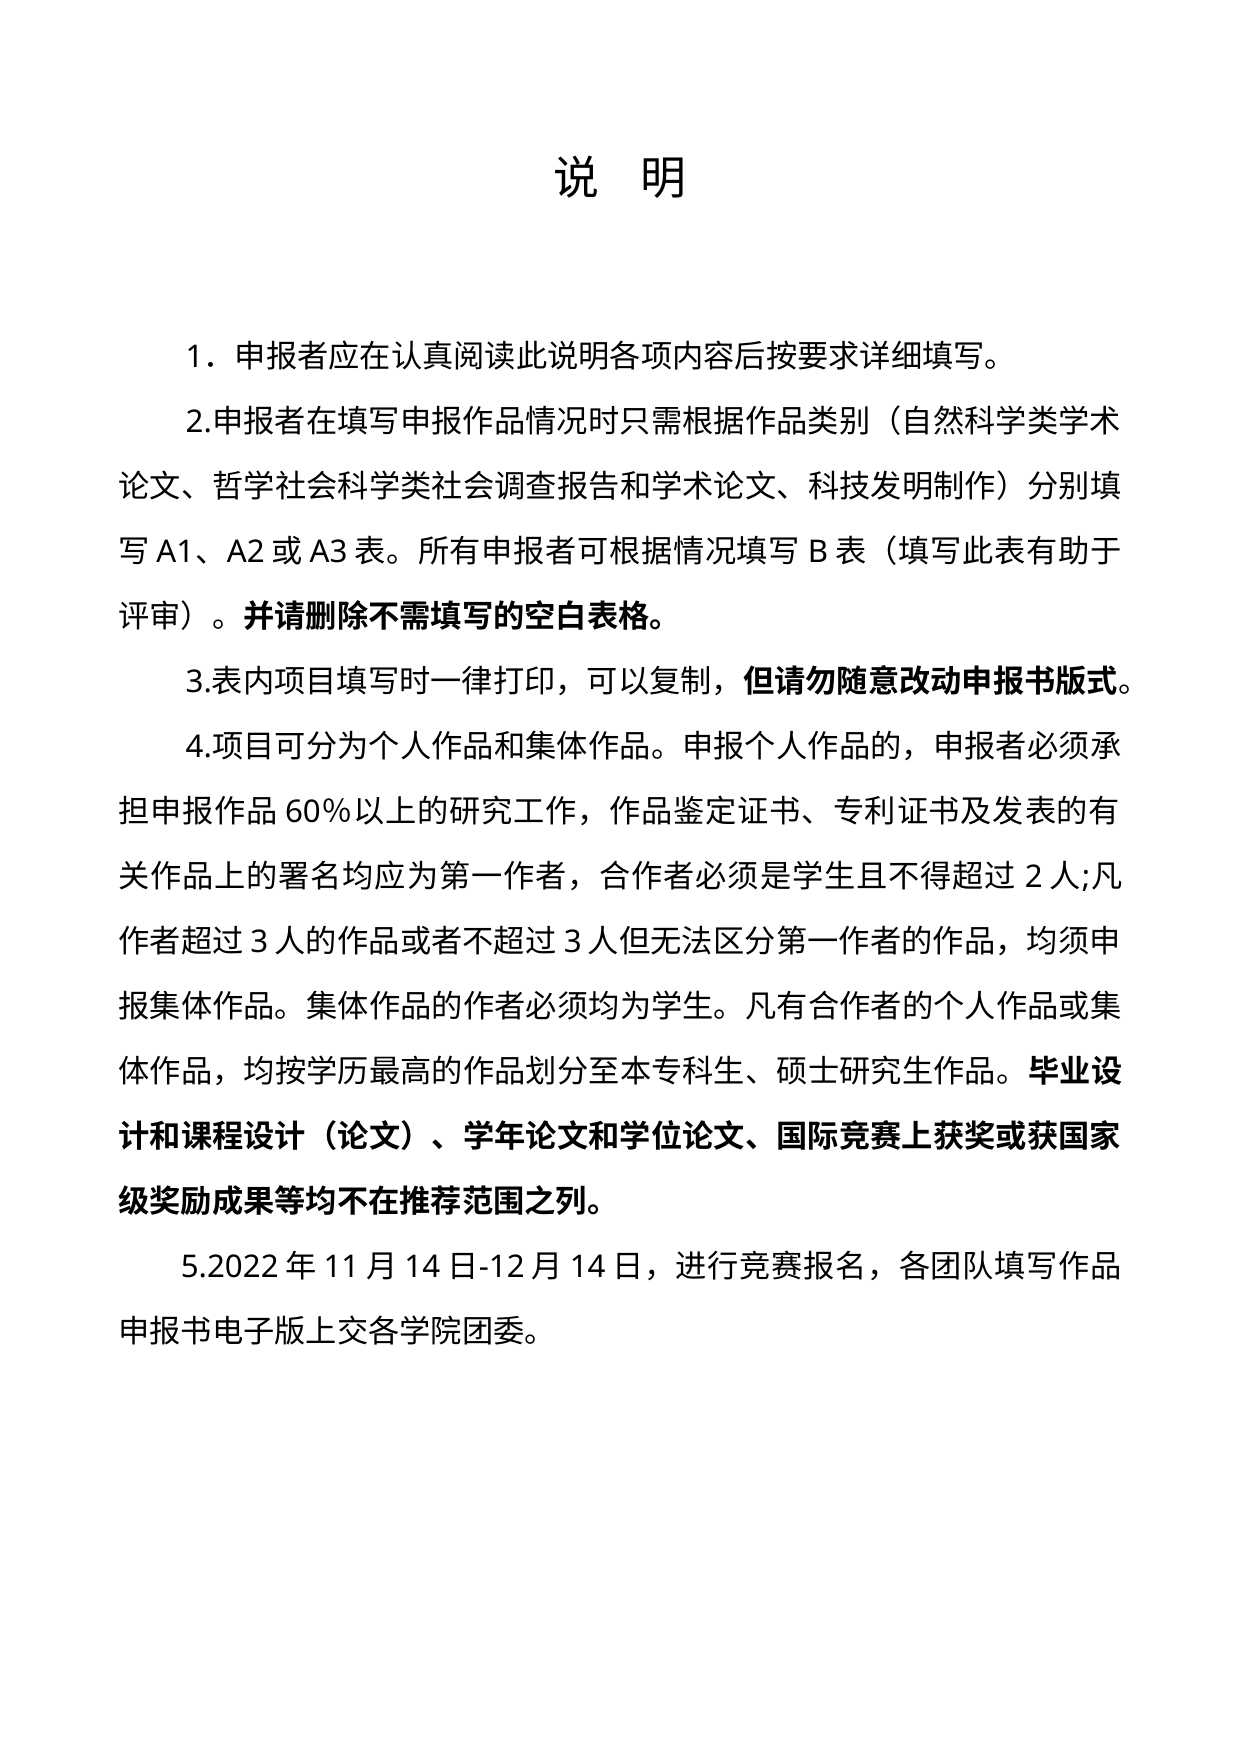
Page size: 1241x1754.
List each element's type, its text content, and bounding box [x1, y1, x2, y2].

text 1．申报者应在认真阅读此说明各项内容后按要求详细填写。 [118, 321, 1122, 386]
text 3.表内项目填写时一律打印，可以复制，但请勿随意改动申报书版式。 [118, 646, 1122, 711]
text 2.申报者在填写申报作品情况时只需根据作品类别（自然科学类学术论文、哲学社会科学类社会调查报告和学术论文、科技发明制作）分别填写A1、A2或A3表。所有申报者可根据情况填写B表（填写此表有助于评审）。并请删除不需填写的空白表格。 [118, 386, 1122, 646]
text 说 明 [118, 126, 1122, 223]
text 4.项目可分为个人作品和集体作品。申报个人作品的，申报者必须承担申报作品60％以上的研究工作，作品鉴定证书、专利证书及发表的有关作品上的署名均应为第一作者，合作者必须是学生且不得超过2人;凡作者超过3人的作品或者不超过3人但无法区分第一作者的作品，均须申报集体作品。集体作品的作者必须均为学生。凡有合作者的个人作品或集体作品，均按学历最高的作品划分至本专科生、硕士研究生作品。毕业设计和课程设计（论文）、学年论文和学位论文、国际竞赛上获奖或获国家级奖励成果等均不在推荐范围之列。 [118, 711, 1122, 1231]
text 5.2022年11月14日-12月14日，进行竞赛报名，各团队填写作品申报书电子版上交各学院团委。 [118, 1231, 1122, 1361]
